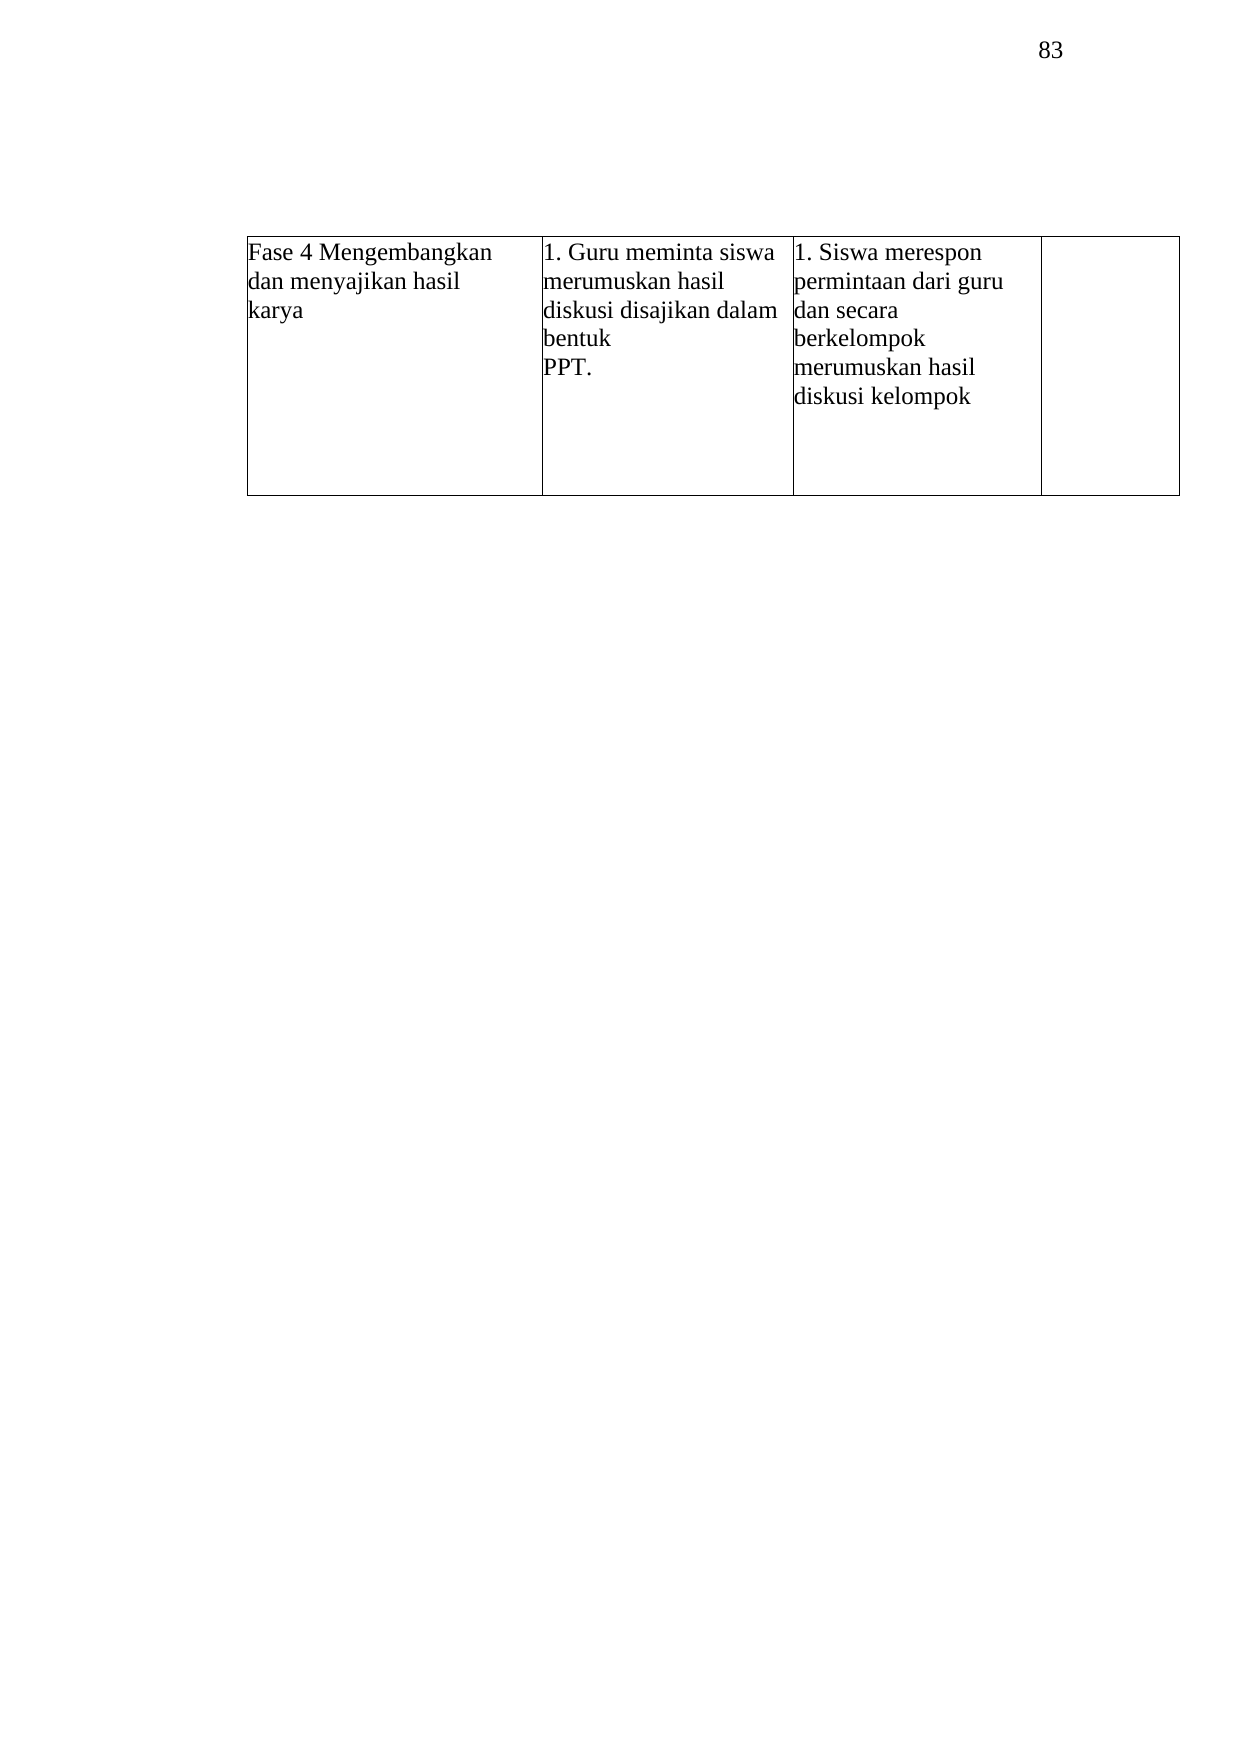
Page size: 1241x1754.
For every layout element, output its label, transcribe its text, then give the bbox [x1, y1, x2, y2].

table_cell 1. Guru meminta siswa merumuskan hasil diskusi disajikan dalam bentuk PPT. [543, 237, 793, 495]
table_cell 1. Siswa merespon permintaan dari guru dan secara berkelompok merumuskan hasil diskusi kelompok [794, 237, 1041, 495]
table_cell [1042, 237, 1179, 495]
table_cell Fase 4 Mengembangkan dan menyajikan hasil karya [248, 237, 542, 495]
